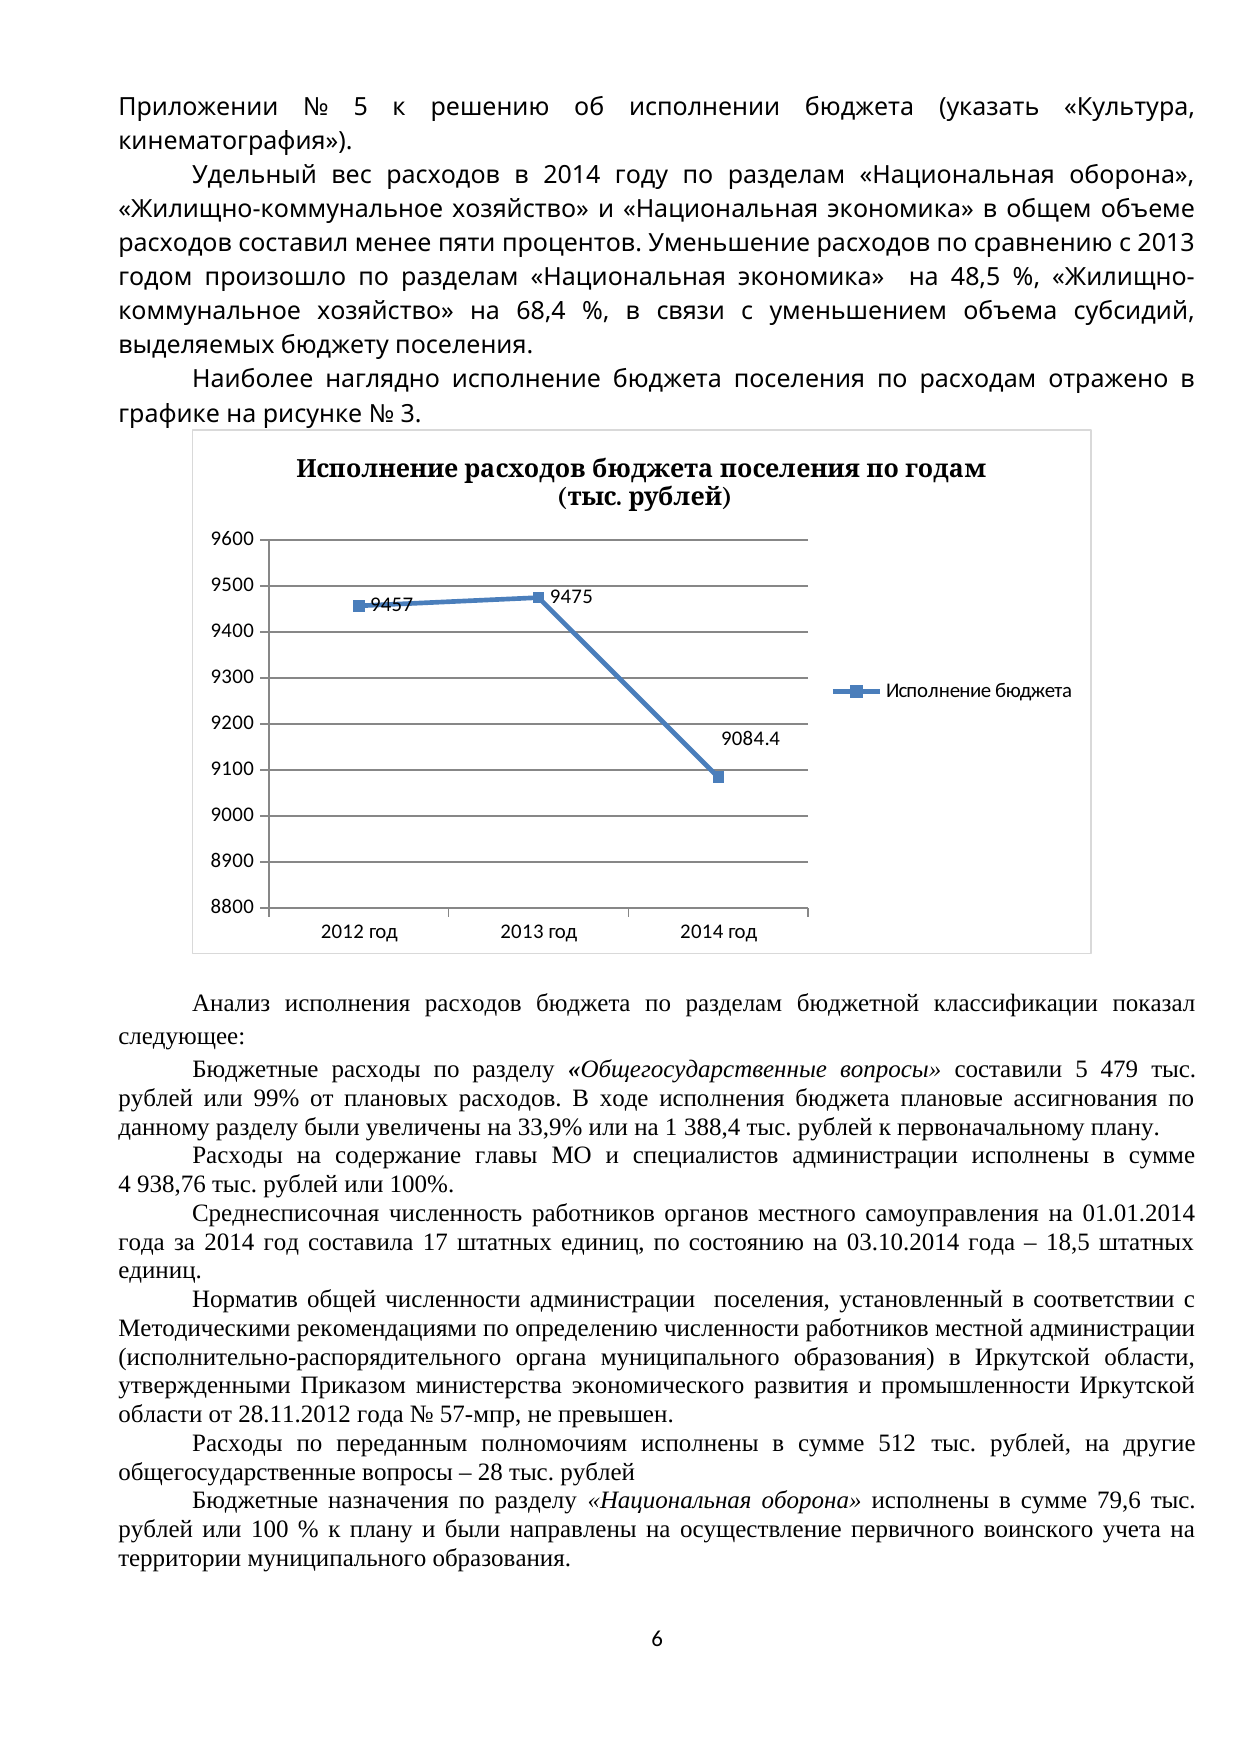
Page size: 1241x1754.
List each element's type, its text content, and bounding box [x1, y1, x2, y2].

text Норматив общей численности администрации поселения, установленный в соответствии с Методическими рекомендациями по определению численности работников местной администрации (исполнительно-распорядительного органа муниципального образования) в Иркутской области, утвержденными Приказом министерства экономического развития и промышленности Иркутской области от 28.11.2012 года № 57-мпр, не превышен. [118, 1284, 1196, 1428]
text Наиболее наглядно исполнение бюджета поселения по расходам отражено в графике на рисунке № 3. [118, 361, 1196, 429]
text Среднесписочная численность работников органов местного самоуправления на 01.01.2014 года за 2014 год составила 17 штатных единиц, по состоянию на 03.10.2014 года – 18,5 штатных единиц. [118, 1198, 1196, 1284]
text Анализ исполнения расходов бюджета по разделам бюджетной классификации показал следующее: [118, 988, 1196, 1050]
text Расходы на содержание главы МО и специалистов администрации исполнены в сумме 4 938,76 тыс. рублей или 100%. [118, 1141, 1196, 1198]
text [118, 89, 1196, 157]
text Бюджетные расходы по разделу «Общегосударственные вопросы» составили 5 479 тыс. рублей или 99% от плановых расходов. В ходе исполнения бюджета плановые ассигнования по данному разделу были увеличены на 33,9% или на 1 388,4 тыс. рублей к первоначальному плану. [118, 1054, 1196, 1141]
text Бюджетные назначения по разделу «Национальная оборона» исполнены в сумме 79,6 тыс. рублей или 100 % к плану и были направлены на осуществление первичного воинского учета на территории муниципального образования. [118, 1486, 1196, 1572]
text Расходы по переданным полномочиям исполнены в сумме 512 тыс. рублей, на другие общегосударственные вопросы – 28 тыс. рублей [118, 1428, 1196, 1486]
text Удельный вес расходов в 2014 году по разделам «Национальная оборона», «Жилищно-коммунальное хозяйство» и «Национальная экономика» в общем объеме расходов составил менее пяти процентов. Уменьшение расходов по сравнению с 2013 годом произошло по разделам «Национальная экономика» на 48,5 %, «Жилищно-коммунальное хозяйство» на 68,4 %, в связи с уменьшением объема субсидий, выделяемых бюджету поселения. [118, 157, 1196, 361]
